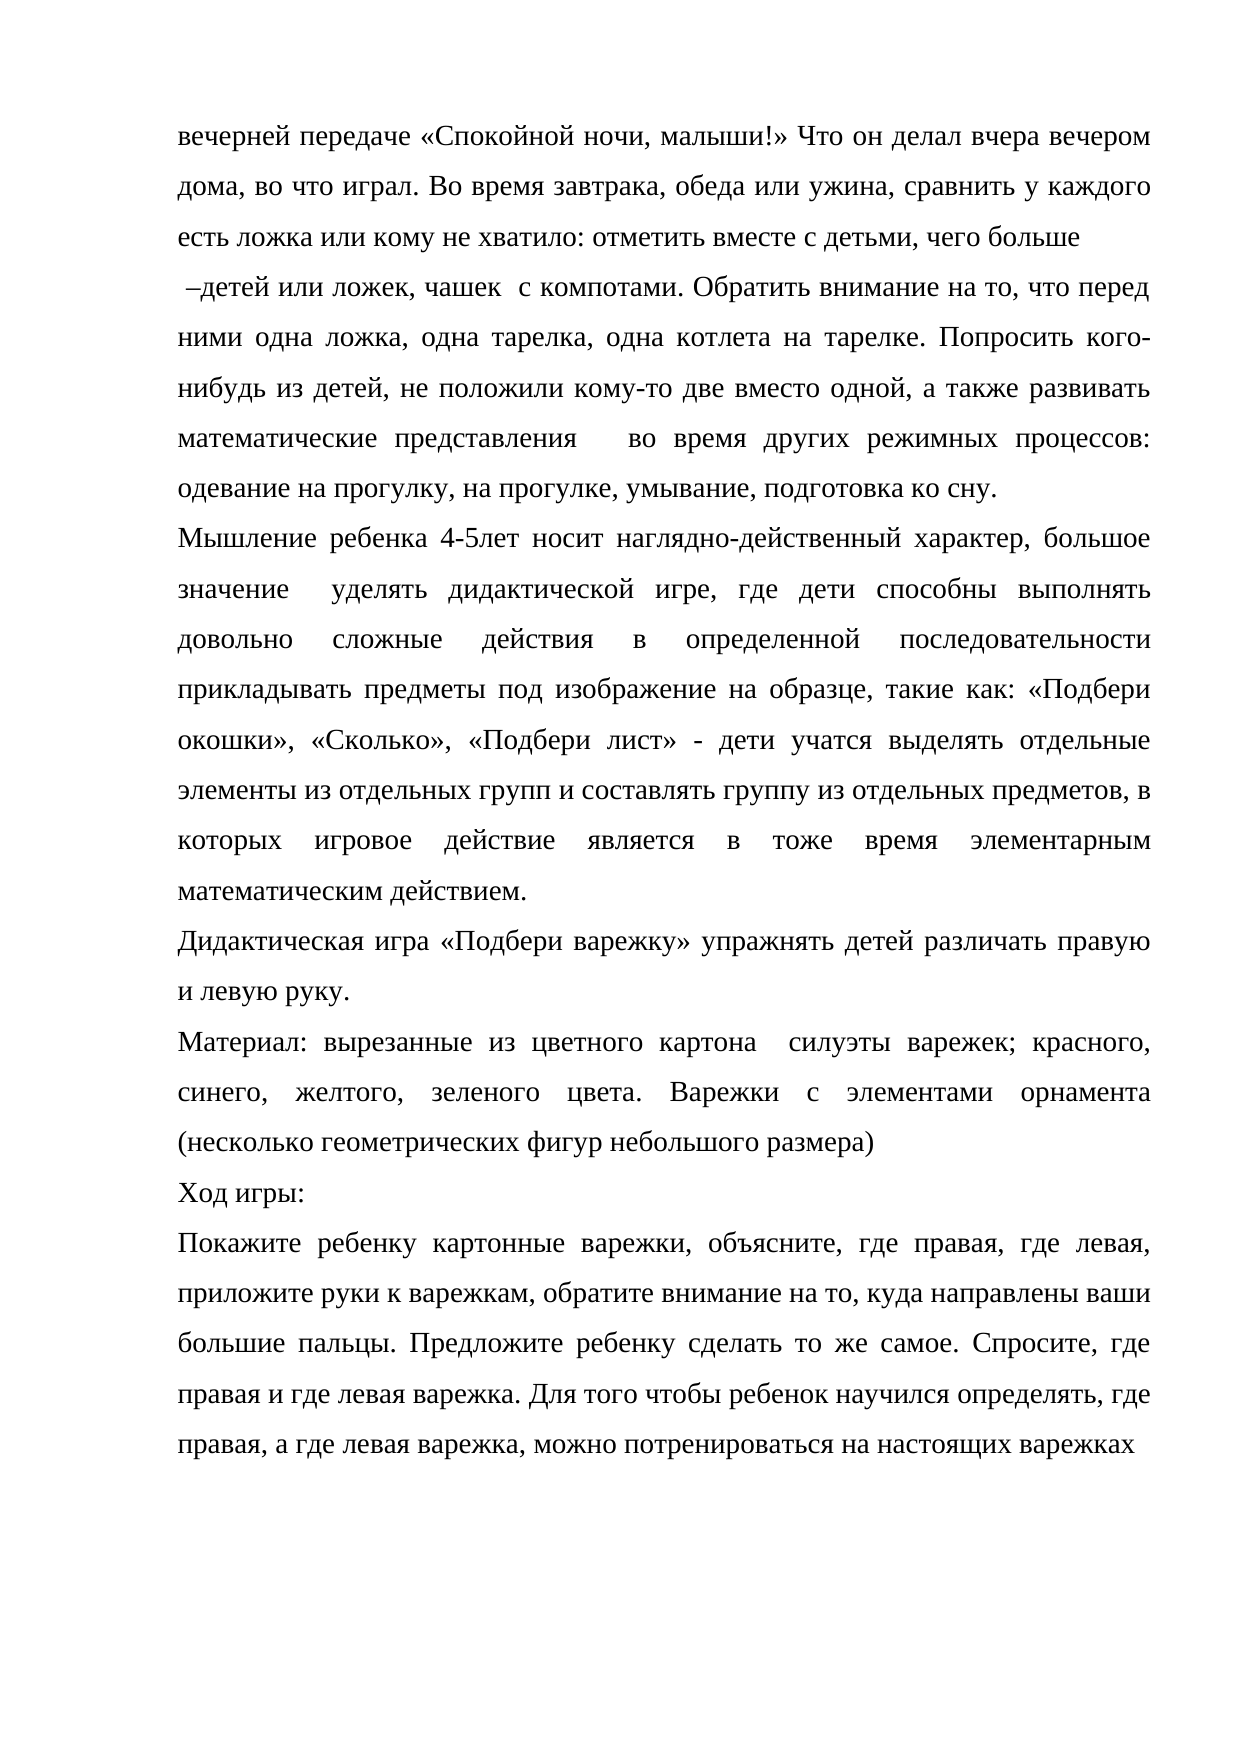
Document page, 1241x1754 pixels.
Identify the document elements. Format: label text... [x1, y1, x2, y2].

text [177, 118, 1152, 252]
text –детей или ложек, чашек с компотами. Обратить внимание на то, что перед ними одна ложка, одна тарелка, одна котлета на тарелке. Попросить кого-нибудь из детей, не положили кому-то две вместо одной, а также развивать математические представления во время других режимных процессов: одевание на прогулку, на прогулке, умывание, подготовка ко сну. [177, 269, 1152, 504]
text Покажите ребенку картонные варежки, объясните, где правая, где левая, приложите руки к варежкам, обратите внимание на то, куда направлены ваши большие пальцы. Предложите ребенку сделать то же самое. Спросите, где правая и где левая варежка. Для того чтобы ребенок научился определять, где правая, а где левая варежка, можно потренироваться на настоящих варежках [177, 1225, 1152, 1460]
text Мышление ребенка 4-5лет носит наглядно-действенный характер, большое значение уделять дидактической игре, где дети способны выполнять довольно сложные действия в определенной последовательности прикладывать предметы под изображение на образце, такие как: «Подбери окошки», «Сколько», «Подбери лист» - дети учатся выделять отдельные элементы из отдельных групп и составлять группу из отдельных предметов, в которых игровое действие является в тоже время элементарным математическим действием. [177, 521, 1152, 906]
text Дидактическая игра «Подбери варежку» упражнять детей различать правую и левую руку. [177, 923, 1152, 1007]
text Материал: вырезанные из цветного картона силуэты варежек; красного, синего, желтого, зеленого цвета. Варежки с элементами орнамента (несколько геометрических фигур небольшого размера) [177, 1024, 1152, 1158]
text Ход игры: [177, 1175, 1152, 1208]
